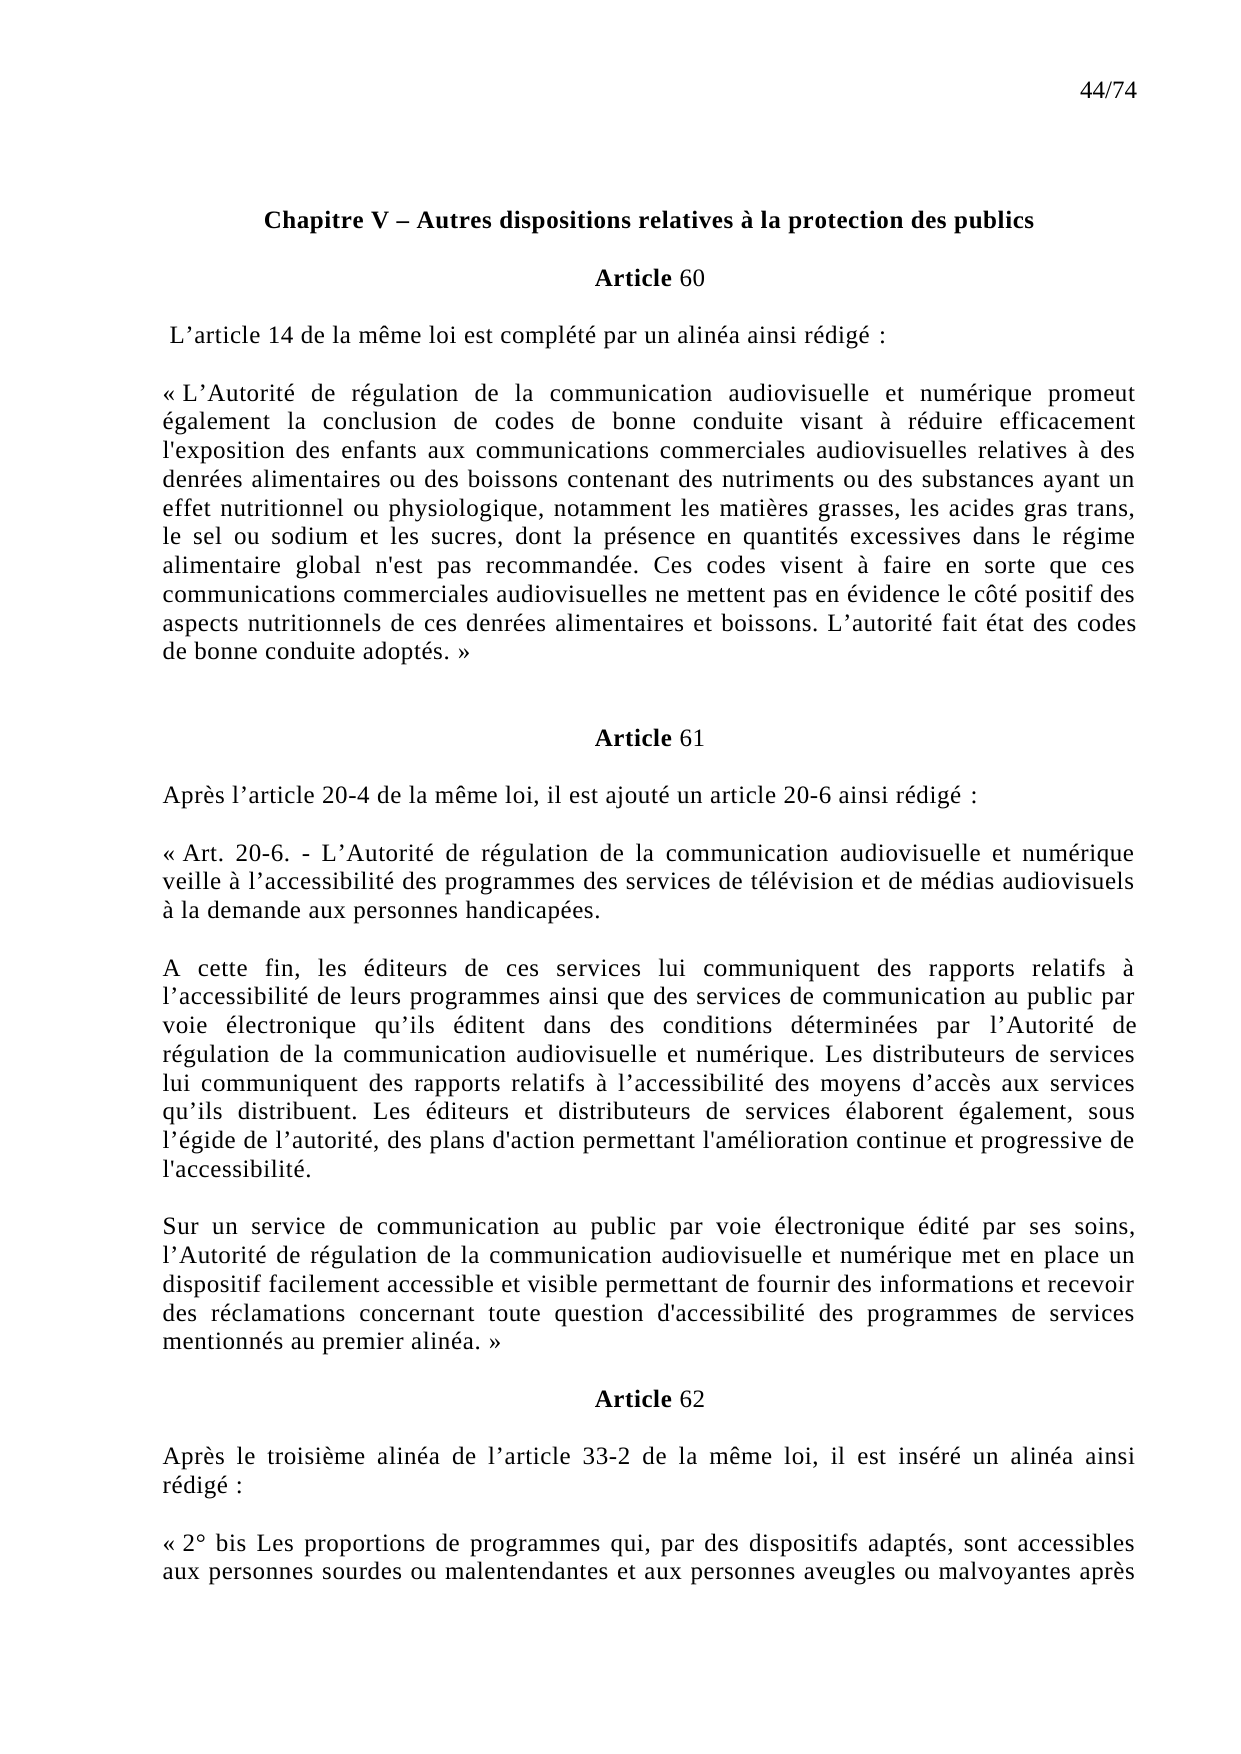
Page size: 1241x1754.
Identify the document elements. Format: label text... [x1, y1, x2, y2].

text L’article 14 de la même loi est complété par un alinéa ainsi rédigé : [162, 320, 1137, 349]
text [162, 1528, 1137, 1585]
text « L’Autorité de régulation de la communication audiovisuelle et numérique promeut également la conclusion de codes de bonne conduite visant à réduire efficacement l'exposition des enfants aux communications commerciales audiovisuelles relatives à des denrées alimentaires ou des boissons contenant des nutriments ou des substances ayant un effet nutritionnel ou physiologique, notamment les matières grasses, les acides gras trans, le sel ou sodium et les sucres, dont la présence en quantités excessives dans le régime alimentaire global n'est pas recommandée. Ces codes visent à faire en sorte que ces communications commerciales audiovisuelles ne mettent pas en évidence le côté positif des aspects nutritionnels de ces denrées alimentaires et boissons. L’autorité fait état des codes de bonne conduite adoptés. » [162, 378, 1137, 665]
text Article [162, 1384, 1137, 1413]
text Après le troisième alinéa de l’article 33-2 de la même loi, il est inséré un alinéa ainsi rédigé : [162, 1441, 1137, 1499]
text Chapitre V – Autres dispositions relatives à la protection des publics [162, 205, 1137, 234]
text Après l’article 20-4 de la même loi, il est ajouté un article 20-6 ainsi rédigé : [162, 780, 1137, 809]
text A cette fin, les éditeurs de ces services lui communiquent des rapports relatifs à l’accessibilité de leurs programmes ainsi que des services de communication au public par voie électronique qu’ils éditent dans des conditions déterminées par l’Autorité de régulation de la communication audiovisuelle et numérique. Les distributeurs de services lui communiquent des rapports relatifs à l’accessibilité des moyens d’accès aux services qu’ils distribuent. Les éditeurs et distributeurs de services élaborent également, sous l’égide de l’autorité, des plans d'action permettant l'amélioration continue et progressive de l'accessibilité. [162, 953, 1137, 1183]
text Article [162, 723, 1137, 751]
text Article [162, 263, 1137, 291]
text « Art. 20-6. - L’Autorité de régulation de la communication audiovisuelle et numérique veille à l’accessibilité des programmes des services de télévision et de médias audiovisuels à la demande aux personnes handicapées. [162, 838, 1137, 924]
text Sur un service de communication au public par voie électronique édité par ses soins, l’Autorité de régulation de la communication audiovisuelle et numérique met en place un dispositif facilement accessible et visible permettant de fournir des informations et recevoir des réclamations concernant toute question d'accessibilité des programmes de services mentionnés au premier alinéa. » [162, 1211, 1137, 1355]
